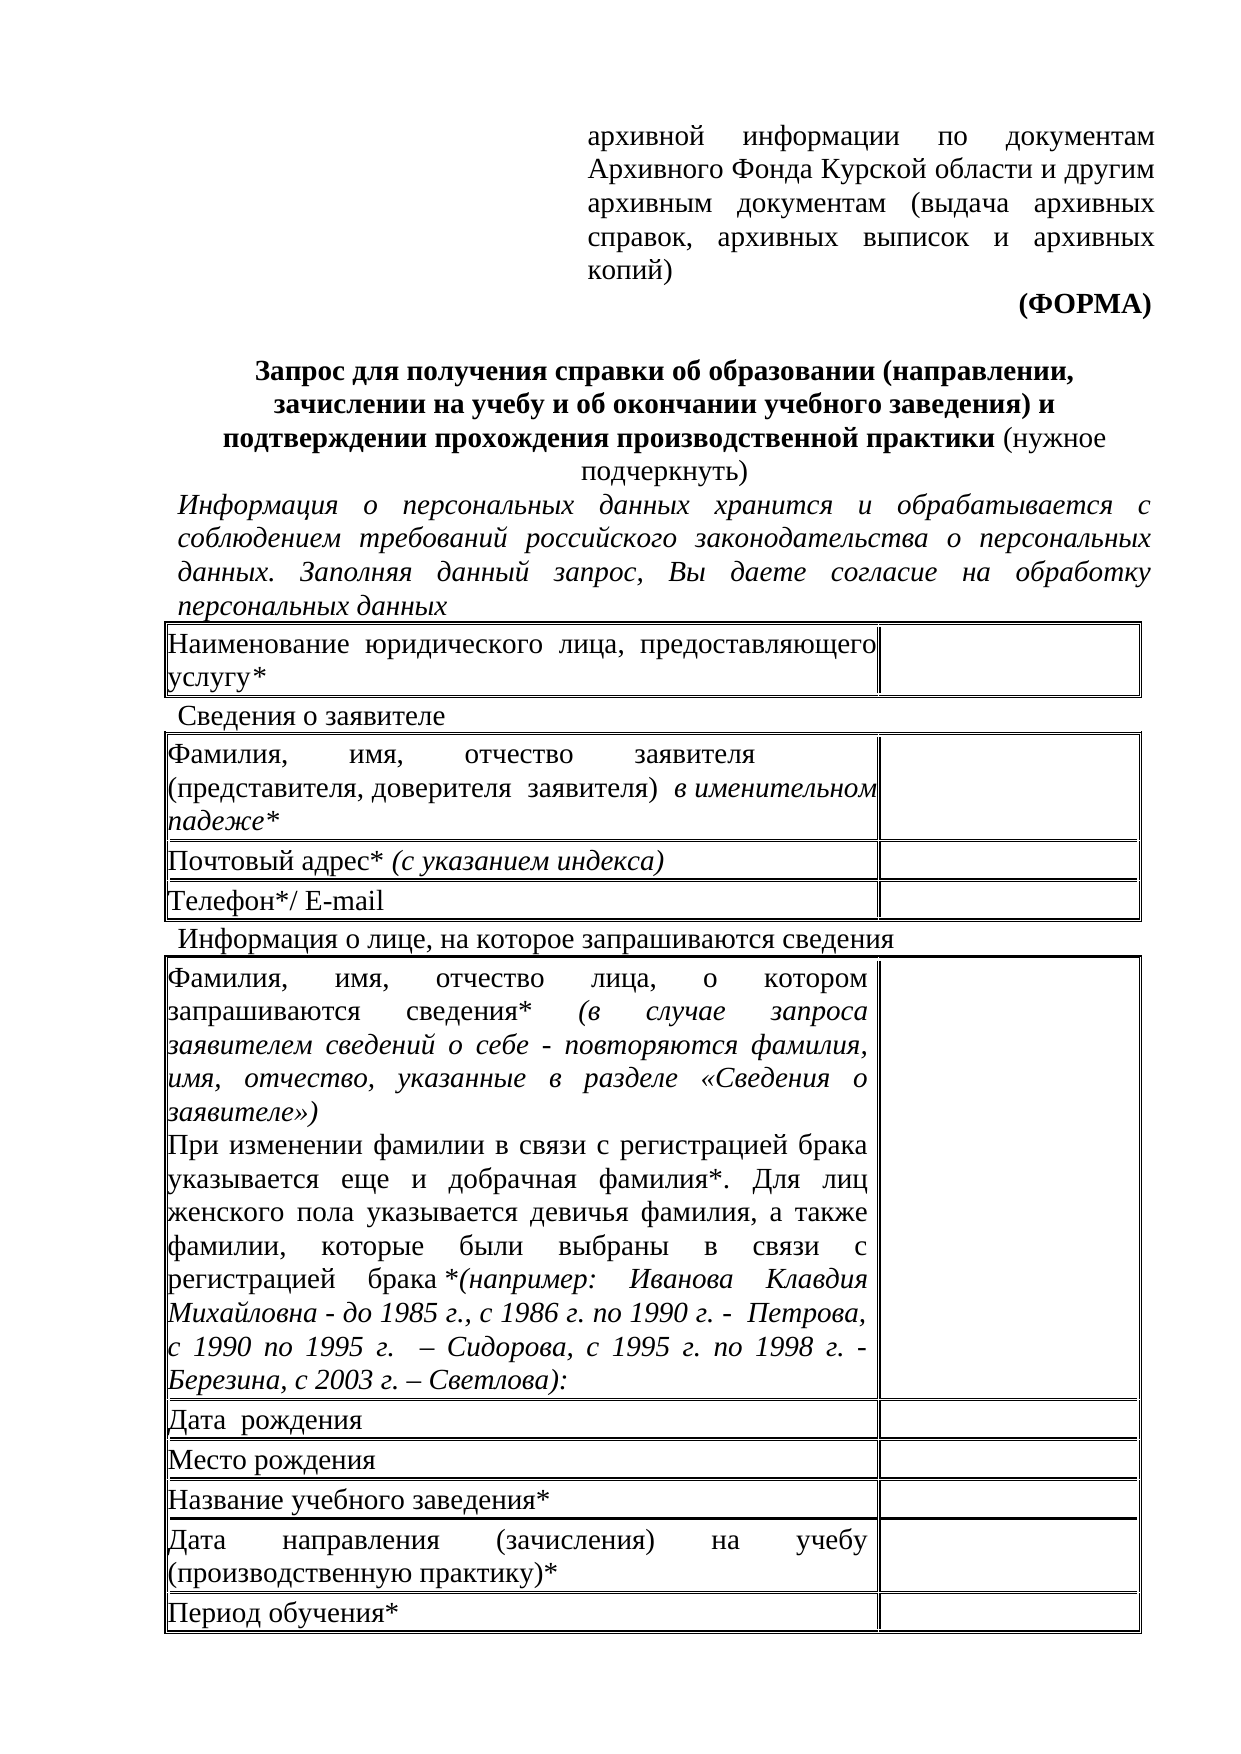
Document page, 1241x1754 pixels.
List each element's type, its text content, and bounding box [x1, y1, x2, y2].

table_cell Период обучения* [166, 1591, 879, 1630]
text Сведения о заявителе [177, 698, 1152, 731]
text Запрос для получения справки об образовании (направлении, зачислении на учебу и об окончании учебного заведения) и подтверждении прохождения производственной практики (нужное подчеркнуть) [177, 353, 1152, 487]
table_cell Дата направления (зачисления) на учебу (производственную практику)* [168, 1517, 877, 1591]
table_header Фамилия, имя, отчество заявителя (представителя, доверителя заявителя) в именительном падеже* [168, 733, 879, 838]
table_cell Телефон*/ E-mail [168, 878, 879, 918]
table_header Фамилия, имя, отчество лица, о котором запрашиваются сведения* (в случае запроса заявителем сведений о себе - повторяются фамилия, имя, отчество, указанные в разделе «Сведения о заявителе») При изменении фамилии в связи с регистрацией брака указывается еще и добрачная фамилия*. Для лиц женского пола указывается девичья фамилия, а также фамилии, которые были выбраны в связи с регистрацией брака *(например: Иванова Клавдия Михайловна - до 1985 г., с 1986 г. по 1990 г. - Петрова, с 1990 по 1995 г. – Сидорова, с 1995 г. по 1998 г. - Березина, с 2003 г. – Светлова): [168, 957, 879, 1397]
table_cell Название учебного заведения* [168, 1477, 877, 1517]
table_header [879, 958, 1139, 1397]
text Информация о лице, на которое запрашиваются сведения [177, 921, 1152, 955]
table_cell [879, 1591, 1140, 1630]
table_cell Место рождения [168, 1437, 877, 1477]
text Информация о персональных данных хранится и обрабатывается с соблюдением требований российского законодательства о персональных данных. Заполняя данный запрос, Вы даете согласие на обработку персональных данных [177, 487, 1152, 621]
table_cell [881, 1437, 1139, 1477]
table_cell [881, 839, 1139, 878]
table_header [879, 735, 1139, 838]
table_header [576, 118, 1167, 286]
table_cell [881, 1477, 1139, 1517]
table_header [879, 625, 1139, 695]
table_cell Дата рождения [168, 1398, 877, 1437]
table_cell [881, 1398, 1139, 1437]
table_header Наименование юридического лица, предоставляющего услугу* [168, 623, 879, 695]
table_cell [879, 878, 1139, 918]
table_cell [881, 1517, 1139, 1591]
text (ФОРМА) [693, 286, 1152, 319]
table_cell Почтовый адрес* (с указанием индекса) [168, 839, 877, 878]
